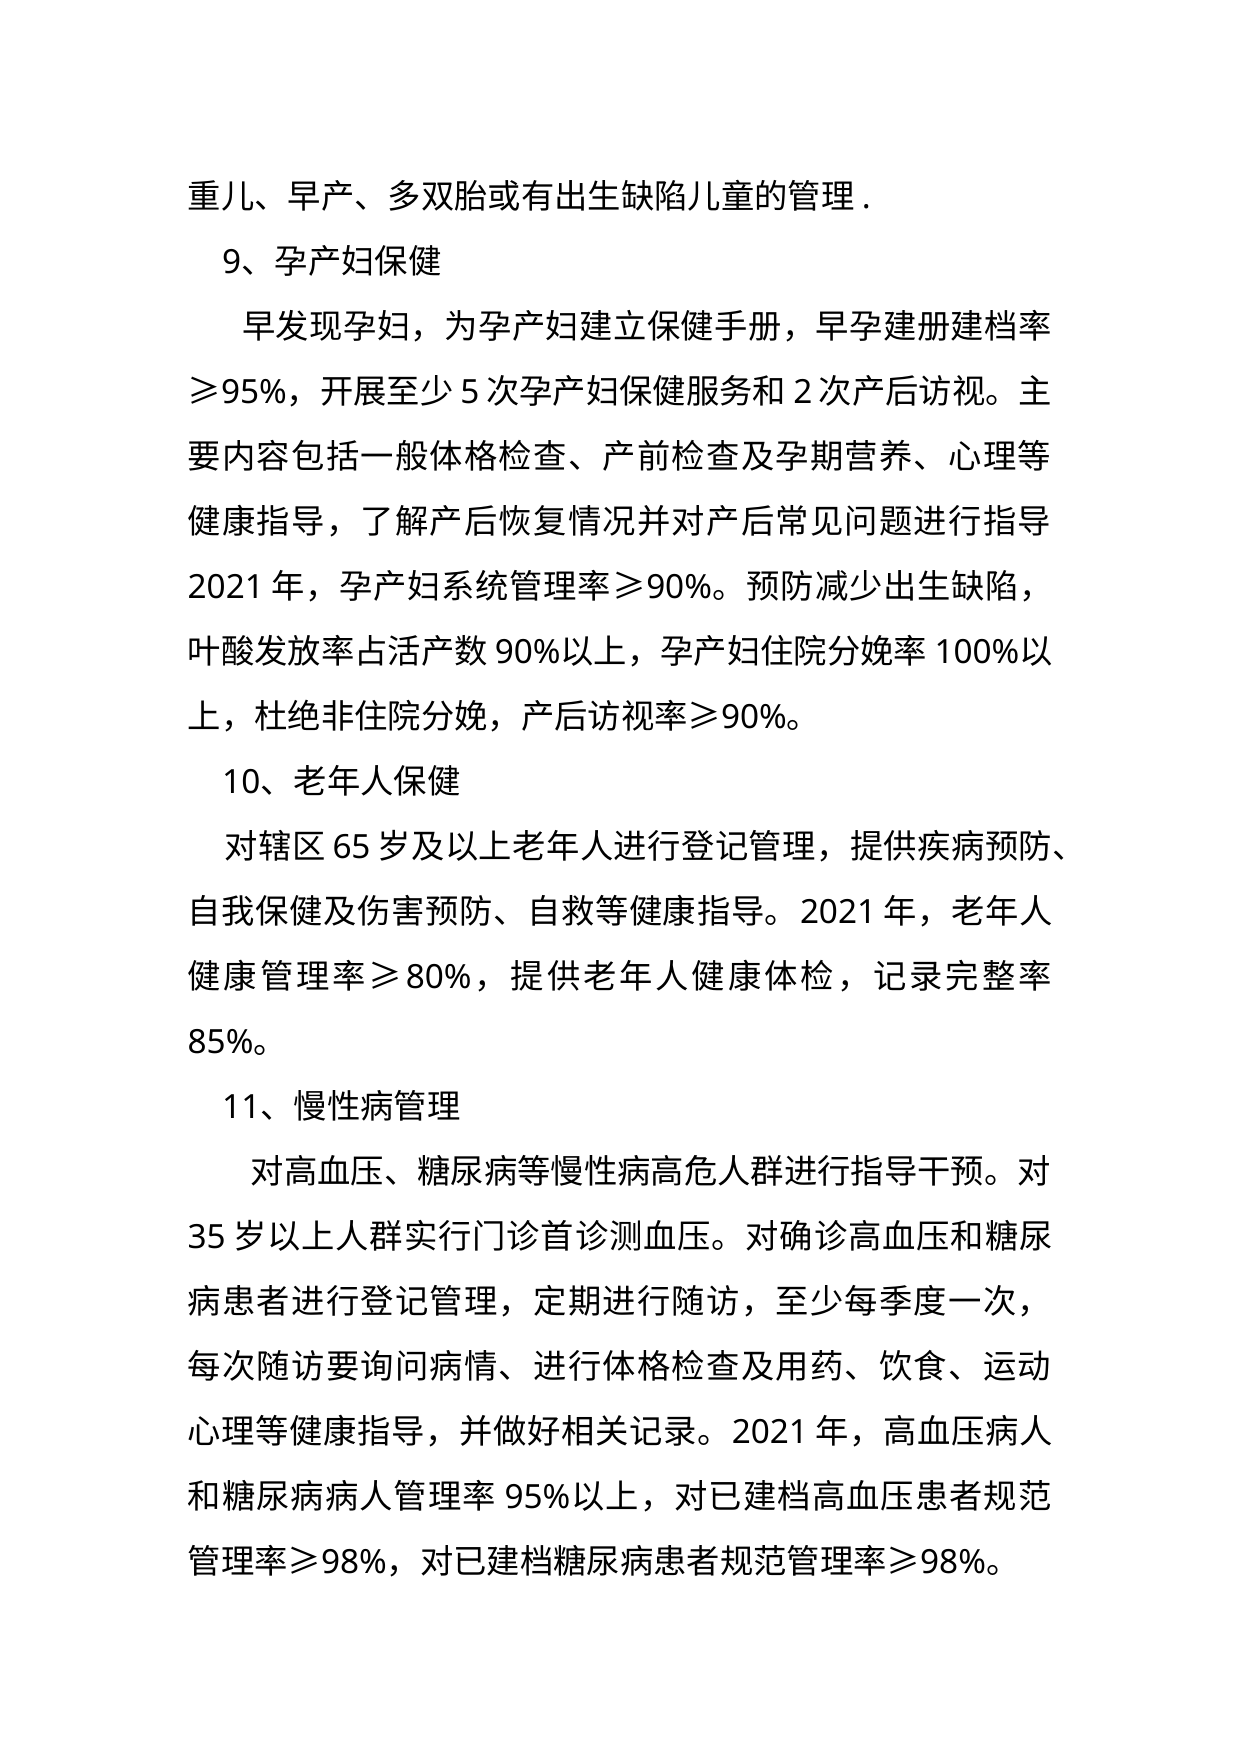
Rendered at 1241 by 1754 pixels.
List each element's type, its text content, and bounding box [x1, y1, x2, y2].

text 早发现孕妇，为孕产妇建立保健手册，早孕建册建档率≥95%，开展至少5次孕产妇保健服务和2次产后访视。主要内容包括一般体格检查、产前检查及孕期营养、心理等健康指导，了解产后恢复情况并对产后常见问题进行指导。2021年，孕产妇系统管理率≥90%。预防减少出生缺陷，叶酸发放率占活产数90%以上，孕产妇住院分娩率100%以上，杜绝非住院分娩，产后访视率≥90%。 [187, 292, 1053, 747]
text 对高血压、糖尿病等慢性病高危人群进行指导干预。对35岁以上人群实行门诊首诊测血压。对确诊高血压和糖尿病患者进行登记管理，定期进行随访，至少每季度一次，每次随访要询问病情、进行体格检查及用药、饮食、运动、心理等健康指导，并做好相关记录。2021年，高血压病人和糖尿病病人管理率95%以上，对已建档高血压患者规范管理率≥98%，对已建档糖尿病患者规范管理率≥98%。 [187, 1137, 1053, 1592]
text 10、老年人保健 [187, 747, 1053, 812]
text 对辖区65岁及以上老年人进行登记管理，提供疾病预防、自我保健及伤害预防、自救等健康指导。2021年，老年人健康管理率≥80%，提供老年人健康体检，记录完整率85%。 [187, 812, 1053, 1072]
text 9、孕产妇保健 [187, 227, 1053, 292]
text 11、慢性病管理 [187, 1072, 1053, 1137]
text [187, 162, 1053, 227]
